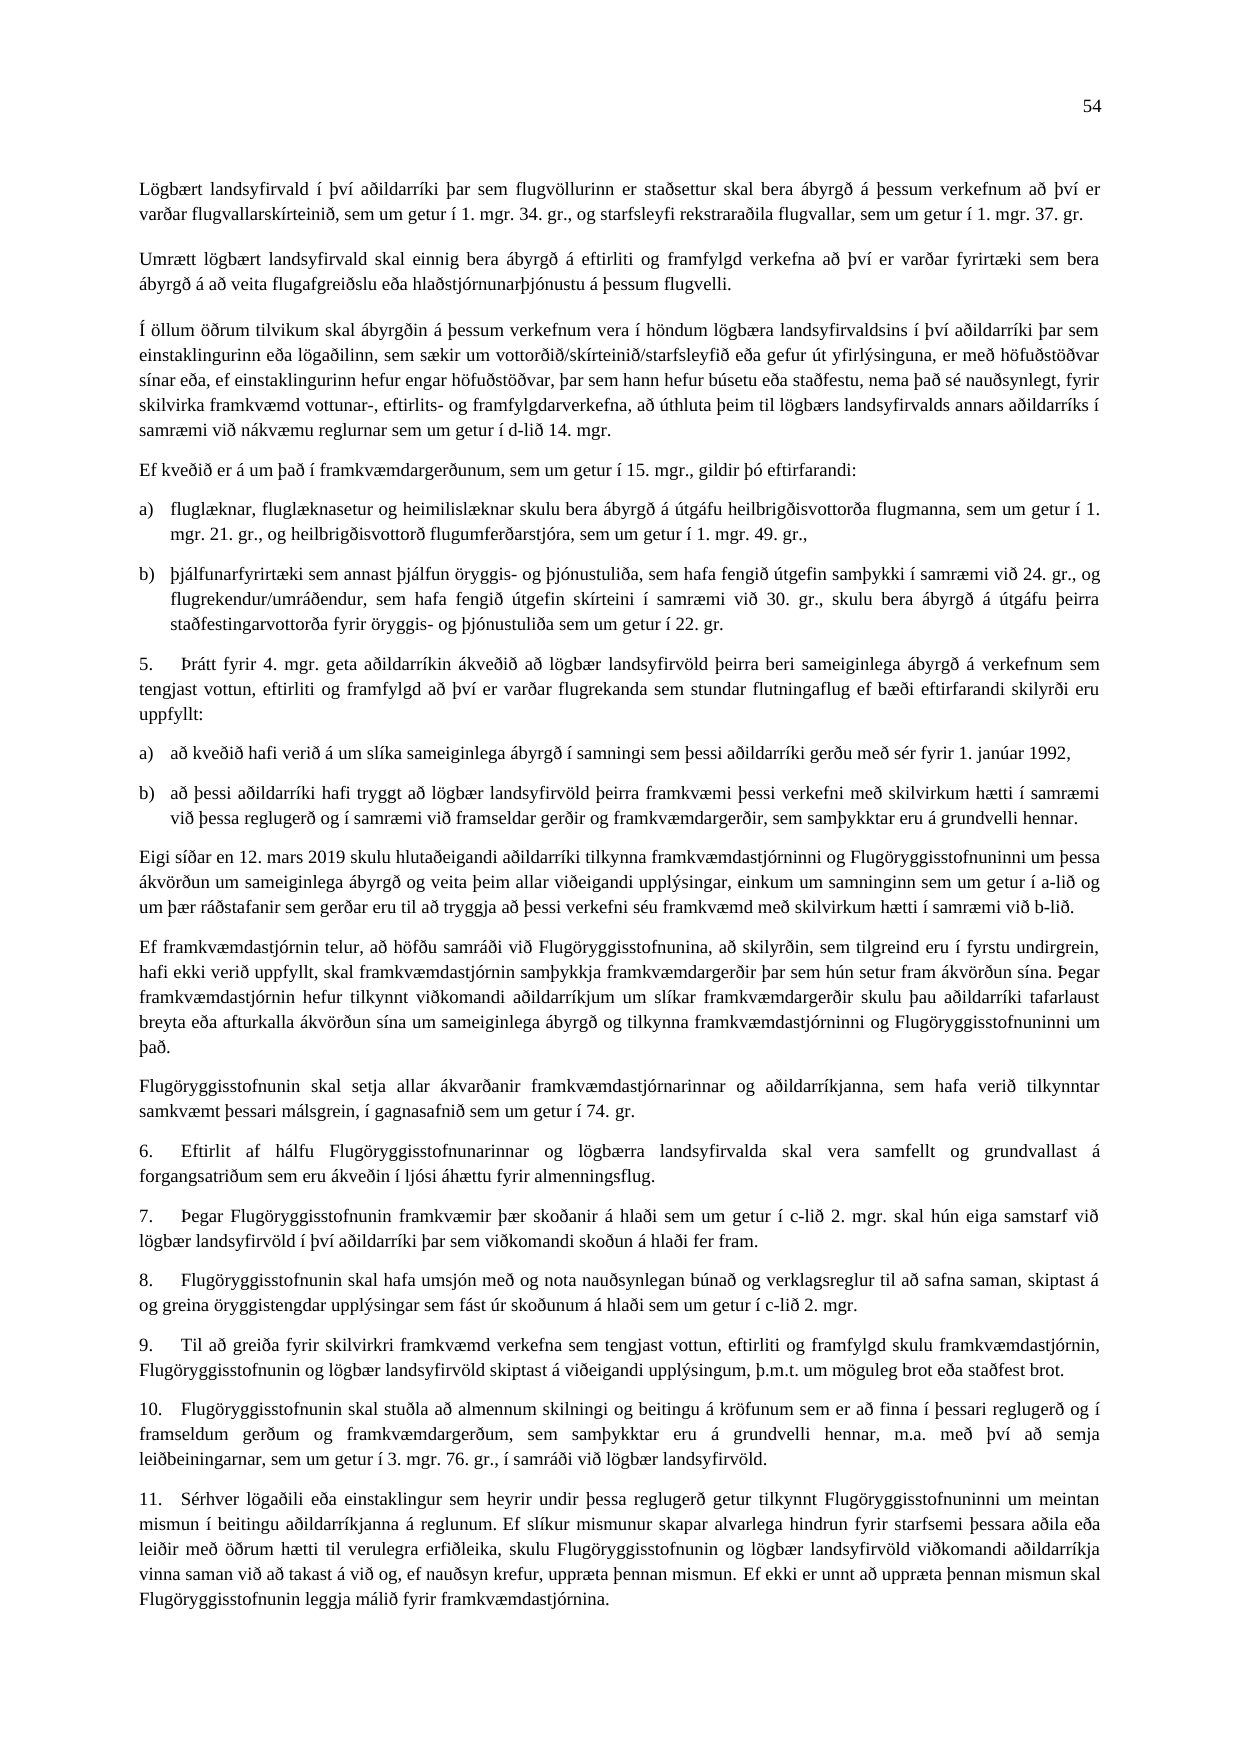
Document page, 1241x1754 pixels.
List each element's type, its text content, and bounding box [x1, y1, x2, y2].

text Lögbært landsyfirvald í því aðildarríki þar sem flugvöllurinn er staðsettur skal bera ábyrgð á þessum verkefnum að því er varðar flugvallarskírteinið, sem um getur í 1. mgr. 34. gr., og starfsleyfi rekstraraðila flugvallar, sem um getur í 1. mgr. 37. gr. [139, 175, 1101, 225]
text Ef framkvæmdastjórnin telur, að höfðu samráði við Flugöryggisstofnunina, að skilyrðin, sem tilgreind eru í fyrstu undirgrein, hafi ekki verið uppfyllt, skal framkvæmdastjórnin samþykkja framkvæmdargerðir þar sem hún setur fram ákvörðun sína. Þegar framkvæmdastjórnin hefur tilkynnt viðkomandi aðildarríkjum um slíkar framkvæmdargerðir skulu þau aðildarríki tafarlaust breyta eða afturkalla ákvörðun sína um sameiginlega ábyrgð og tilkynna framkvæmdastjórninni og Flugöryggisstofnuninni um það. [139, 933, 1101, 1058]
text a) fluglæknar, fluglæknasetur og heimilislæknar skulu bera ábyrgð á útgáfu heilbrigðisvottorða flugmanna, sem um getur í 1. mgr. 21. gr., og heilbrigðisvottorð flugumferðarstjóra, sem um getur í 1. mgr. 49. gr., [139, 496, 1101, 546]
text 8. Flugöryggisstofnunin skal hafa umsjón með og nota nauðsynlegan búnað og verklagsreglur til að safna saman, skiptast á og greina öryggistengdar upplýsingar sem fást úr skoðunum á hlaði sem um getur í c-lið 2. mgr. [139, 1267, 1101, 1317]
text Eigi síðar en 12. mars 2019 skulu hlutaðeigandi aðildarríki tilkynna framkvæmdastjórninni og Flugöryggisstofnuninni um þessa ákvörðun um sameiginlega ábyrgð og veita þeim allar viðeigandi upplýsingar, einkum um samninginn sem um getur í a-lið og um þær ráðstafanir sem gerðar eru til að tryggja að þessi verkefni séu framkvæmd með skilvirkum hætti í samræmi við b-lið. [139, 844, 1101, 919]
text Í öllum öðrum tilvikum skal ábyrgðin á þessum verkefnum vera í höndum lögbæra landsyfirvaldsins í því aðildarríki þar sem einstaklingurinn eða lögaðilinn, sem sækir um vottorðið/skírteinið/starfsleyfið eða gefur út yfirlýsinguna, er með höfuðstöðvar sínar eða, ef einstaklingurinn hefur engar höfuðstöðvar, þar sem hann hefur búsetu eða staðfestu, nema það sé nauðsynlegt, fyrir skilvirka framkvæmd vottunar-, eftirlits- og framfylgdarverkefna, að úthluta þeim til lögbærs landsyfirvalds annars aðildarríks í samræmi við nákvæmu reglurnar sem um getur í d-lið 14. mgr. [139, 317, 1101, 442]
text 5. Þrátt fyrir 4. mgr. geta aðildarríkin ákveðið að lögbær landsyfirvöld þeirra beri sameiginlega ábyrgð á verkefnum sem tengjast vottun, eftirliti og framfylgd að því er varðar flugrekanda sem stundar flutningaflug ef bæði eftirfarandi skilyrði eru uppfyllt: [139, 650, 1101, 725]
text 6. Eftirlit af hálfu Flugöryggisstofnunarinnar og lögbærra landsyfirvalda skal vera samfellt og grundvallast á forgangsatriðum sem eru ákveðin í ljósi áhættu fyrir almenningsflug. [139, 1137, 1101, 1187]
text Umrætt lögbært landsyfirvald skal einnig bera ábyrgð á eftirliti og framfylgd verkefna að því er varðar fyrirtæki sem bera ábyrgð á að veita flugafgreiðslu eða hlaðstjórnunarþjónustu á þessum flugvelli. [139, 246, 1101, 296]
text 7. Þegar Flugöryggisstofnunin framkvæmir þær skoðanir á hlaði sem um getur í c-lið 2. mgr. skal hún eiga samstarf við lögbær landsyfirvöld í því aðildarríki þar sem viðkomandi skoðun á hlaði fer fram. [139, 1202, 1101, 1252]
text b) þjálfunarfyrirtæki sem annast þjálfun öryggis- og þjónustuliða, sem hafa fengið útgefin samþykki í samræmi við 24. gr., og flugrekendur/umráðendur, sem hafa fengið útgefin skírteini í samræmi við 30. gr., skulu bera ábyrgð á útgáfu þeirra staðfestingarvottorða fyrir öryggis- og þjónustuliða sem um getur í 22. gr. [139, 560, 1101, 635]
text Ef kveðið er á um það í framkvæmdargerðunum, sem um getur í 15. mgr., gildir þó eftirfarandi: [139, 456, 1101, 481]
text a) að kveðið hafi verið á um slíka sameiginlega ábyrgð í samningi sem þessi aðildarríki gerðu með sér fyrir 1. janúar 1992, [139, 739, 1101, 764]
text b) að þessi aðildarríki hafi tryggt að lögbær landsyfirvöld þeirra framkvæmi þessi verkefni með skilvirkum hætti í samræmi við þessa reglugerð og í samræmi við framseldar gerðir og framkvæmdargerðir, sem samþykktar eru á grundvelli hennar. [139, 779, 1101, 829]
text 11. Sérhver lögaðili eða einstaklingur sem heyrir undir þessa reglugerð getur tilkynnt Flugöryggisstofnuninni um meintan mismun í beitingu aðildarríkjanna á reglunum. Ef slíkur mismunur skapar alvarlega hindrun fyrir starfsemi þessara aðila eða leiðir með öðrum hætti til verulegra erfiðleika, skulu Flugöryggisstofnunin og lögbær landsyfirvöld viðkomandi aðildarríkja vinna saman við að takast á við og, ef nauðsyn krefur, uppræta þennan mismun. Ef ekki er unnt að uppræta þennan mismun skal Flugöryggisstofnunin leggja málið fyrir framkvæmdastjórnina. [139, 1485, 1101, 1610]
text 9. Til að greiða fyrir skilvirkri framkvæmd verkefna sem tengjast vottun, eftirliti og framfylgd skulu framkvæmdastjórnin, Flugöryggisstofnunin og lögbær landsyfirvöld skiptast á viðeigandi upplýsingum, þ.m.t. um möguleg brot eða staðfest brot. [139, 1331, 1101, 1381]
text Flugöryggisstofnunin skal setja allar ákvarðanir framkvæmdastjórnarinnar og aðildarríkjanna, sem hafa verið tilkynntar samkvæmt þessari málsgrein, í gagnasafnið sem um getur í 74. gr. [139, 1073, 1101, 1123]
text 10. Flugöryggisstofnunin skal stuðla að almennum skilningi og beitingu á kröfunum sem er að finna í þessari reglugerð og í framseldum gerðum og framkvæmdargerðum, sem samþykktar eru á grundvelli hennar, m.a. með því að semja leiðbeiningarnar, sem um getur í 3. mgr. 76. gr., í samráði við lögbær landsyfirvöld. [139, 1396, 1101, 1471]
